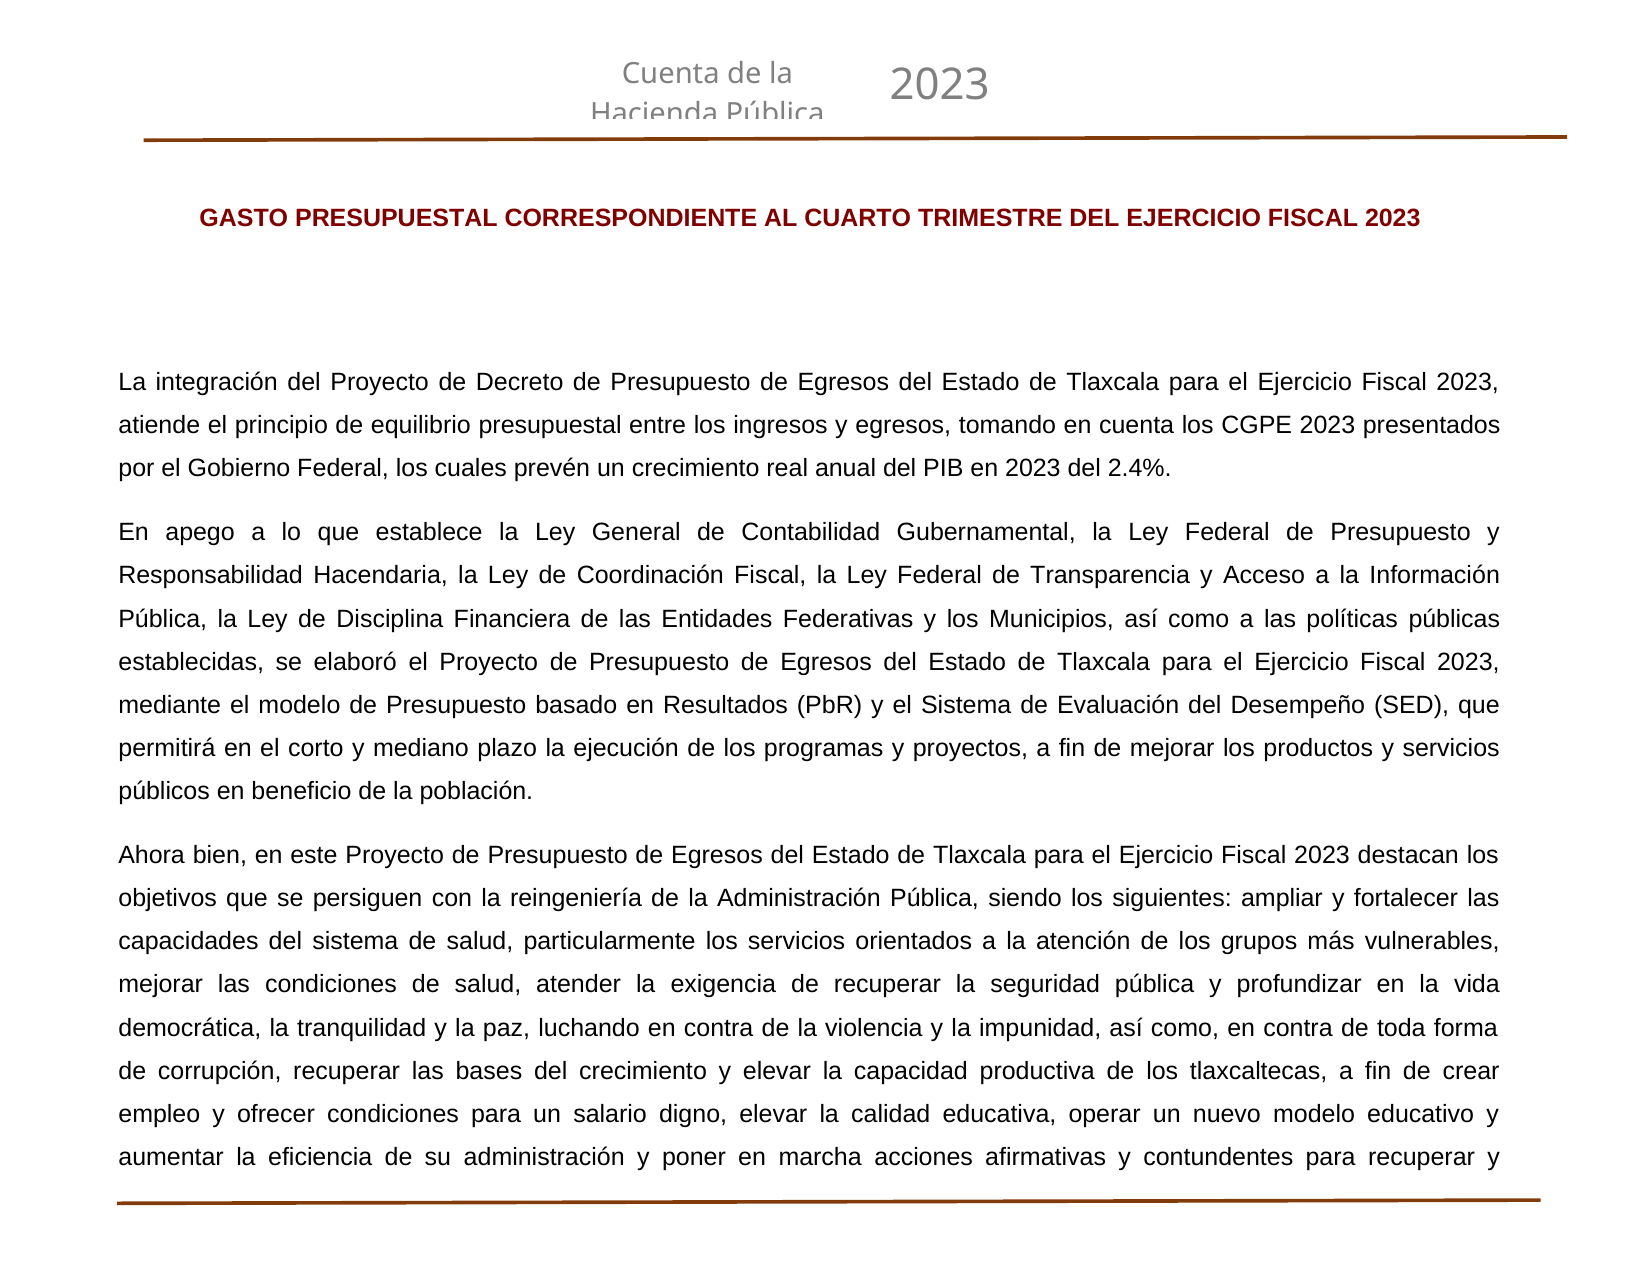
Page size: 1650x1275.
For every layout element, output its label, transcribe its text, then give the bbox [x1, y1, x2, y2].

text GASTO PRESUPUESTAL CORRESPONDIENTE AL CUARTO TRIMESTRE DEL EJERCICIO FISCAL 2023 [118, 206, 1502, 231]
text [118, 840, 1502, 1171]
text La integración del Proyecto de Decreto de Presupuesto de Egresos del Estado de Tlaxcala para el Ejercicio Fiscal 2023, atiende el principio de equilibrio presupuestal entre los ingresos y egresos, tomando en cuenta los CGPE 2023 presentados por el Gobierno Federal, los cuales prevén un crecimiento real anual del PIB en 2023 del 2.4%. [118, 367, 1502, 482]
text En apego a lo que establece la Ley General de Contabilidad Gubernamental, la Ley Federal de Presupuesto y Responsabilidad Hacendaria, la Ley de Coordinación Fiscal, la Ley Federal de Transparencia y Acceso a la Información Pública, la Ley de Disciplina Financiera de las Entidades Federativas y los Municipios, así como a las políticas públicas establecidas, se elaboró el Proyecto de Presupuesto de Egresos del Estado de Tlaxcala para el Ejercicio Fiscal 2023, mediante el modelo de Presupuesto basado en Resultados (PbR) y el Sistema de Evaluación del Desempeño (SED), que permitirá en el corto y mediano plazo la ejecución de los programas y proyectos, a fin de mejorar los productos y servicios públicos en beneficio de la población. [118, 517, 1502, 805]
